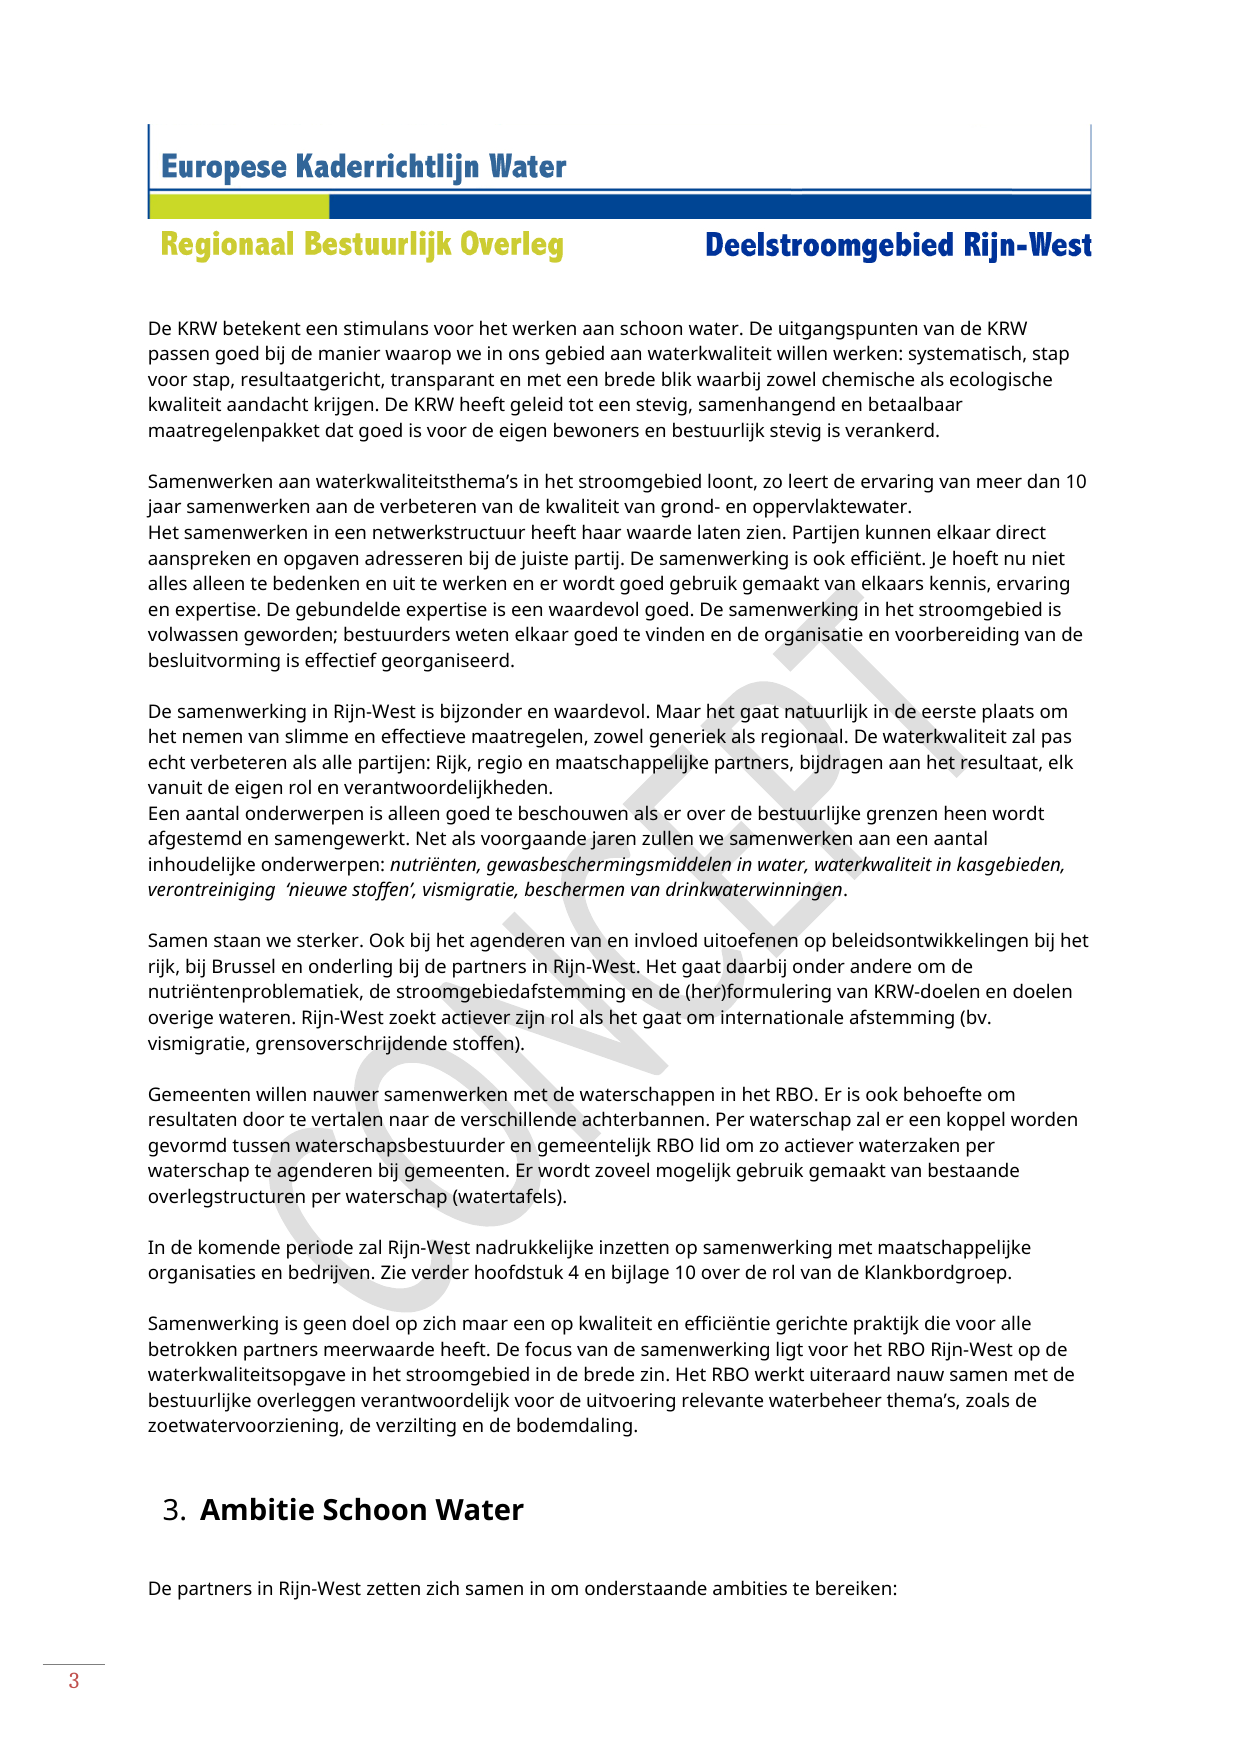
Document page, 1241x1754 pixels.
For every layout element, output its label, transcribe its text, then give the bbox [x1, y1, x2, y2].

text Samenwerken aan waterkwaliteitsthema’s in het stroomgebied loont, zo leert de ervaring van meer dan 10 jaar samenwerken aan de verbeteren van de kwaliteit van grond- en oppervlaktewater. [148, 468, 1093, 519]
text Het samenwerken in een netwerkstructuur heeft haar waarde laten zien. Partijen kunnen elkaar direct aanspreken en opgaven adresseren bij de juiste partij. De samenwerking is ook efficiënt. Je hoeft nu niet alles alleen te bedenken en uit te werken en er wordt goed gebruik gemaakt van elkaars kennis, ervaring en expertise. De gebundelde expertise is een waardevol goed. De samenwerking in het stroomgebied is volwassen geworden; bestuurders weten elkaar goed te vinden en de organisatie en voorbereiding van de besluitvorming is effectief georganiseerd. [148, 519, 1093, 672]
picture [147, 73, 1092, 263]
text Ambitie Schoon Water [162, 1489, 1093, 1529]
text Samen staan we sterker. Ook bij het agenderen van en invloed uitoefenen op beleidsontwikkelingen bij het rijk, bij Brussel en onderling bij de partners in Rijn-West. Het gaat daarbij onder andere om de nutriëntenproblematiek, de stroomgebiedafstemming en de (her)formulering van KRW-doelen en doelen overige wateren. Rijn-West zoekt actiever zijn rol als het gaat om internationale afstemming (bv. vismigratie, grensoverschrijdende stoffen). [148, 928, 1093, 1055]
text De samenwerking in Rijn-West is bijzonder en waardevol. Maar het gaat natuurlijk in de eerste plaats om het nemen van slimme en effectieve maatregelen, zowel generiek als regionaal. De waterkwaliteit zal pas echt verbeteren als alle partijen: Rijk, regio en maatschappelijke partners, bijdragen aan het resultaat, elk vanuit de eigen rol en verantwoordelijkheden. [148, 698, 1093, 800]
text In de komende periode zal Rijn-West nadrukkelijke inzetten op samenwerking met maatschappelijke organisaties en bedrijven. Zie verder hoofdstuk 4 en bijlage 10 over de rol van de Klankbordgroep. [148, 1234, 1093, 1285]
text Gemeenten willen nauwer samenwerken met de waterschappen in het RBO. Er is ook behoefte om resultaten door te vertalen naar de verschillende achterbannen. Per waterschap zal er een koppel worden gevormd tussen waterschapsbestuurder en gemeentelijk RBO lid om zo actiever waterzaken per waterschap te agenderen bij gemeenten. Er wordt zoveel mogelijk gebruik gemaakt van bestaande overlegstructuren per waterschap (watertafels). [148, 1081, 1093, 1208]
text De KRW betekent een stimulans voor het werken aan schoon water. De uitgangspunten van de KRW passen goed bij de manier waarop we in ons gebied aan waterkwaliteit willen werken: systematisch, stap voor stap, resultaatgericht, transparant en met een brede blik waarbij zowel chemische als ecologische kwaliteit aandacht krijgen. De KRW heeft geleid tot een stevig, samenhangend en betaalbaar maatregelenpakket dat goed is voor de eigen bewoners en bestuurlijk stevig is verankerd. [148, 315, 1093, 443]
text Een aantal onderwerpen is alleen goed te beschouwen als er over de bestuurlijke grenzen heen wordt afgestemd en samengewerkt. Net als voorgaande jaren zullen we samenwerken aan een aantal inhoudelijke onderwerpen: nutriënten, gewasbeschermingsmiddelen in water, waterkwaliteit in kasgebieden, verontreiniging ‘nieuwe stoffen’, vismigratie, beschermen van drinkwaterwinningen. [148, 800, 1093, 902]
text Samenwerking is geen doel op zich maar een op kwaliteit en efficiëntie gerichte praktijk die voor alle betrokken partners meerwaarde heeft. De focus van de samenwerking ligt voor het RBO Rijn-West op de waterkwaliteitsopgave in het stroomgebied in de brede zin. Het RBO werkt uiteraard nauw samen met de bestuurlijke overleggen verantwoordelijk voor de uitvoering relevante waterbeheer thema’s, zoals de zoetwatervoorziening, de verzilting en de bodemdaling. [148, 1311, 1093, 1438]
text De partners in Rijn-West zetten zich samen in om onderstaande ambities te bereiken: [148, 1575, 1093, 1601]
